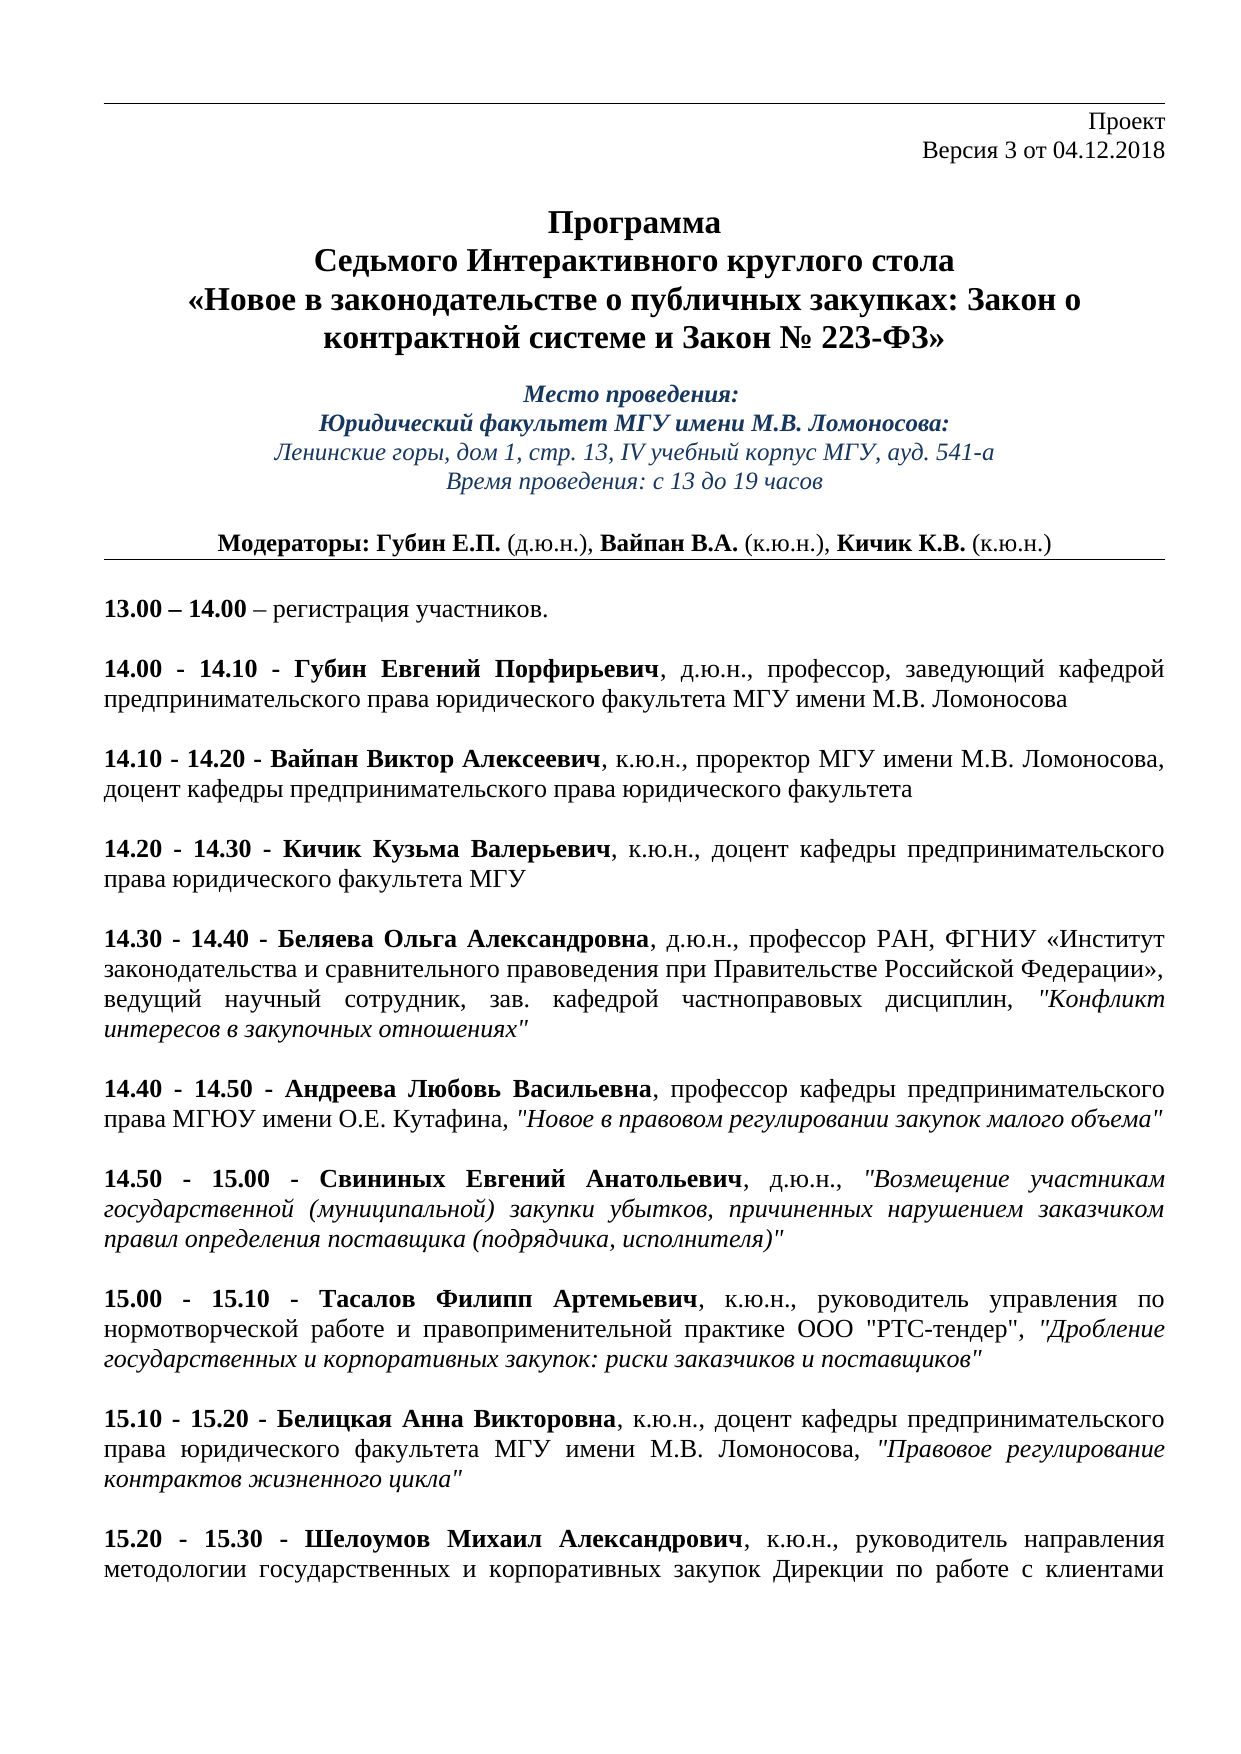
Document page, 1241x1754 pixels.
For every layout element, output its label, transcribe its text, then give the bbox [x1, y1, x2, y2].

text Модераторы: Губин Е.П. (д.ю.н.), Вайпан В.А. (к.ю.н.), Кичик К.В. (к.ю.н.) [103, 525, 1165, 560]
text 13.00 – 14.00 – регистрация участников. [103, 593, 1165, 623]
text Место проведения: Юридический факультет МГУ имени М.В. Ломоносова: [103, 379, 1165, 437]
text Версия 3 от 04.12.2018 [103, 135, 1165, 164]
text Ленинские горы, дом 1, стр. 13, IV учебный корпус МГУ, ауд. 541-а [103, 437, 1165, 466]
text 15.00 - 15.10 - Тасалов Филипп Артемьевич, к.ю.н., руководитель управления по нормотворческой работе и правоприменительной практике ООО "РТС-тендер", "Дробление государственных и корпоративных закупок: риски заказчиков и поставщиков" [103, 1283, 1165, 1373]
text 14.10 - 14.20 - Вайпан Виктор Алексеевич, к.ю.н., проректор МГУ имени М.В. Ломоносова, доцент кафедры предпринимательского права юридического факультета [103, 743, 1165, 803]
text Седьмого Интерактивного круглого стола [103, 240, 1165, 279]
text 14.40 - 14.50 - Андреева Любовь Васильевна, профессор кафедры предпринимательского права МГЮУ имени О.Е. Кутафина, "Новое в правовом регулировании закупок малого объема" [103, 1073, 1165, 1133]
text 15.10 - 15.20 - Белицкая Анна Викторовна, к.ю.н., доцент кафедры предпринимательского права юридического факультета МГУ имени М.В. Ломоносова, "Правовое регулирование контрактов жизненного цикла" [103, 1403, 1165, 1493]
text Проект [103, 104, 1165, 135]
text Время проведения: с 13 до 19 часов [103, 466, 1165, 494]
text 14.00 - 14.10 - Губин Евгений Порфирьевич, д.ю.н., профессор, заведующий кафедрой предпринимательского права юридического факультета МГУ имени М.В. Ломоносова [103, 653, 1165, 713]
text Программа [103, 202, 1165, 240]
text 14.50 - 15.00 - Свининых Евгений Анатольевич, д.ю.н., "Возмещение участникам государственной (муниципальной) закупки убытков, причиненных нарушением заказчиком правил определения поставщика (подрядчика, исполнителя)" [103, 1163, 1165, 1253]
text «Новое в законодательстве о публичных закупках: Закон о контрактной системе и Закон № 223-ФЗ» [103, 279, 1165, 355]
text 14.20 - 14.30 - Кичик Кузьма Валерьевич, к.ю.н., доцент кафедры предпринимательского права юридического факультета МГУ [103, 833, 1165, 893]
text 14.30 - 14.40 - Беляева Ольга Александровна, д.ю.н., профессор РАН, ФГНИУ «Институт законодательства и сравнительного правоведения при Правительстве Российской Федерации», ведущий научный сотрудник, зав. кафедрой частноправовых дисциплин, "Конфликт интересов в закупочных отношениях" [103, 923, 1165, 1043]
